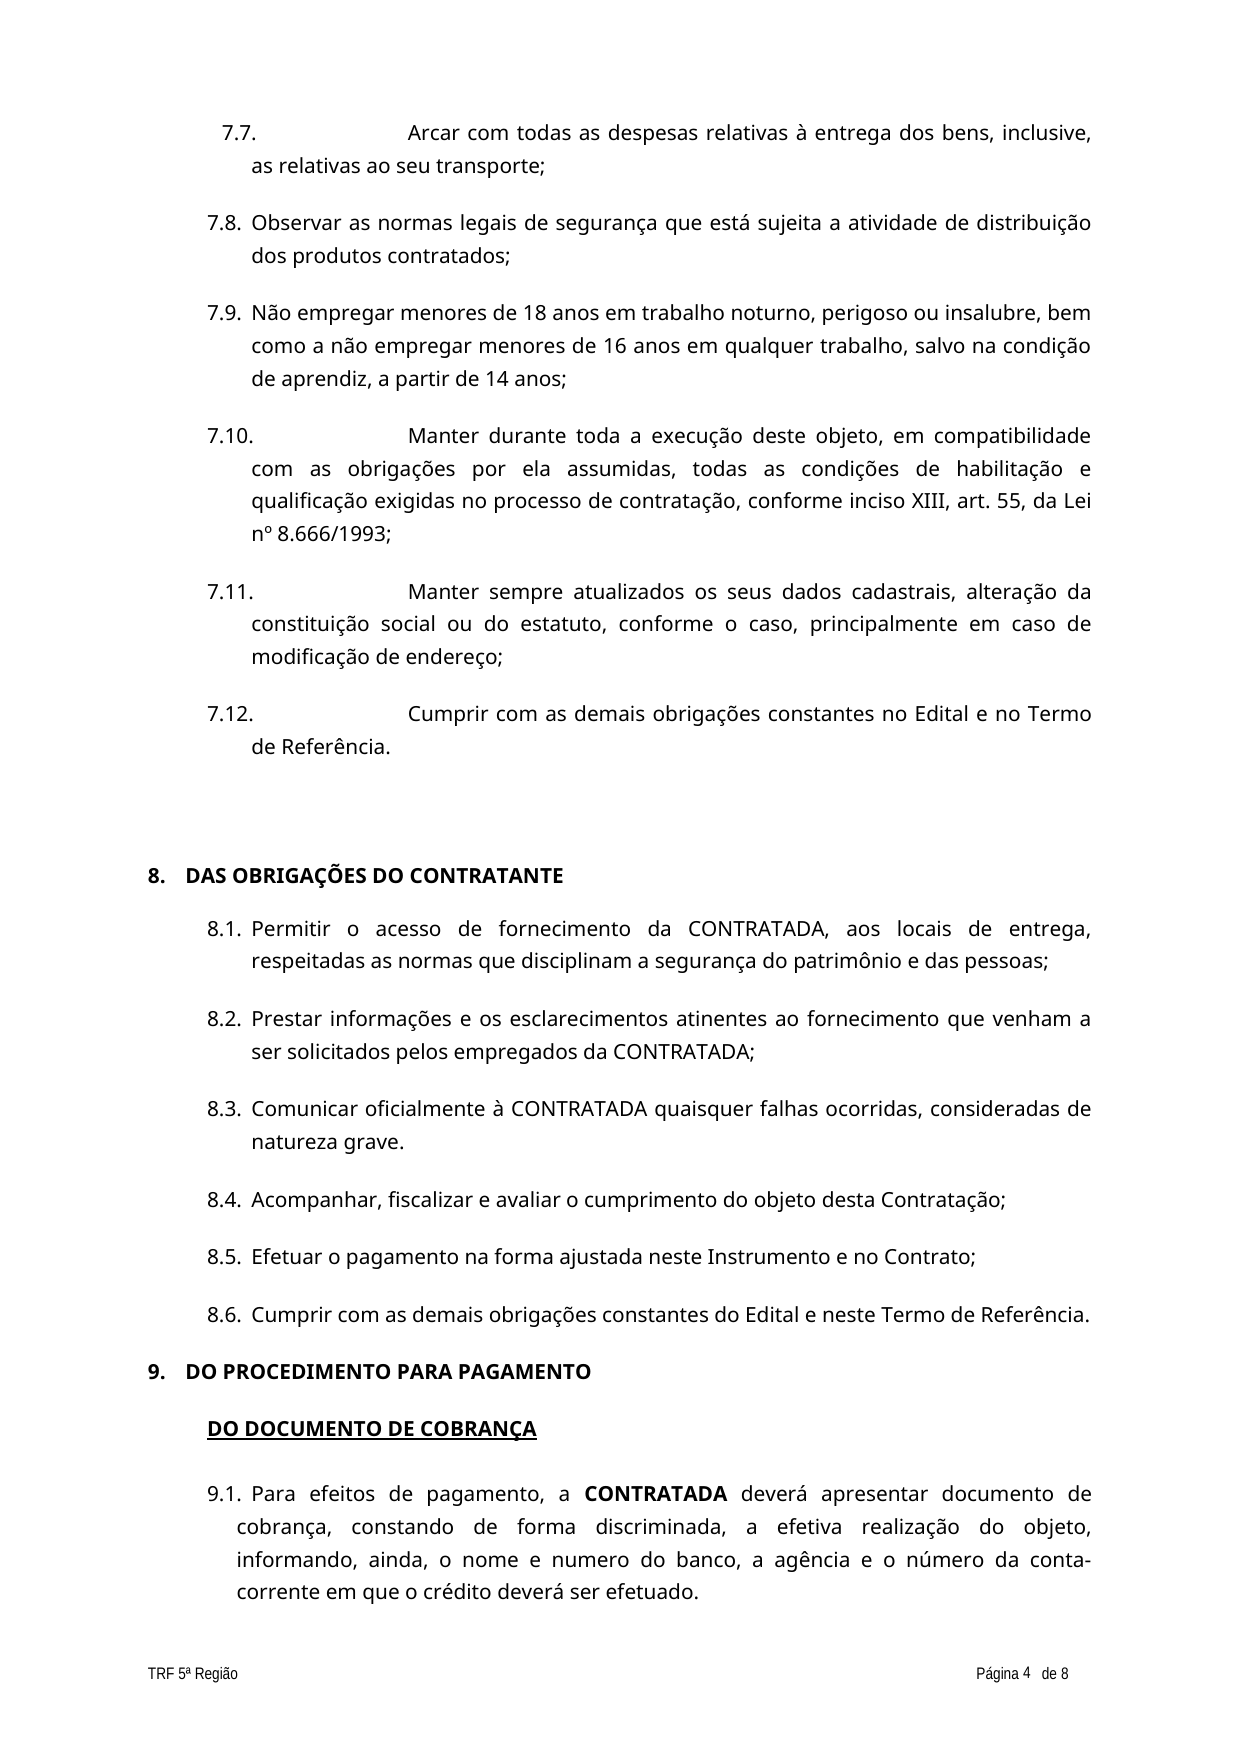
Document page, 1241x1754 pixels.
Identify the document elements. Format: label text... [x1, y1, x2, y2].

list DAS OBRIGAÇÕES DO CONTRATANTE [148, 862, 1092, 890]
list DO PROCEDIMENTO PARA PAGAMENTO [148, 1357, 1092, 1386]
list Manter durante toda a execução deste objeto, em compatibilidade com as obrigações por ela assumidas, todas as condições de habilitação e qualificação exigidas no processo de contratação, conforme inciso XIII, art. 55, da Lei nº 8.666/1993; [207, 421, 1092, 548]
list Comunicar oficialmente à CONTRATADA quaisquer falhas ocorridas, consideradas de natureza grave. [207, 1094, 1092, 1156]
list Efetuar o pagamento na forma ajustada neste Instrumento e no Contrato; [207, 1242, 1092, 1271]
list Arcar com todas as despesas relativas à entrega dos bens, inclusive, as relativas ao seu transporte; [222, 118, 1092, 179]
list Observar as normas legais de segurança que está sujeita a atividade de distribuição dos produtos contratados; [207, 208, 1092, 269]
list Acompanhar, fiscalizar e avaliar o cumprimento do objeto desta Contratação; [207, 1185, 1092, 1213]
list Não empregar menores de 18 anos em trabalho noturno, perigoso ou insalubre, bem como a não empregar menores de 16 anos em qualquer trabalho, salvo na condição de aprendiz, a partir de 14 anos; [207, 298, 1092, 392]
list Cumprir com as demais obrigações constantes do Edital e neste Termo de Referência. [207, 1300, 1092, 1328]
list Manter sempre atualizados os seus dados cadastrais, alteração da constituição social ou do estatuto, conforme o caso, principalmente em caso de modificação de endereço; [207, 577, 1092, 670]
list Prestar informações e os esclarecimentos atinentes ao fornecimento que venham a ser solicitados pelos empregados da CONTRATADA; [207, 1004, 1092, 1065]
list Para efeitos de pagamento, a CONTRATADA deverá apresentar documento de cobrança, constando de forma discriminada, a efetiva realização do objeto, informando, ainda, o nome e numero do banco, a agência e o número da conta-corrente em que o crédito deverá ser efetuado. [207, 1479, 1092, 1606]
text DO DOCUMENTO DE COBRANÇA [207, 1414, 1092, 1443]
list Cumprir com as demais obrigações constantes no Edital e no Termo de Referência. [207, 699, 1092, 761]
list Permitir o acesso de fornecimento da CONTRATADA, aos locais de entrega, respeitadas as normas que disciplinam a segurança do patrimônio e das pessoas; [207, 914, 1092, 975]
